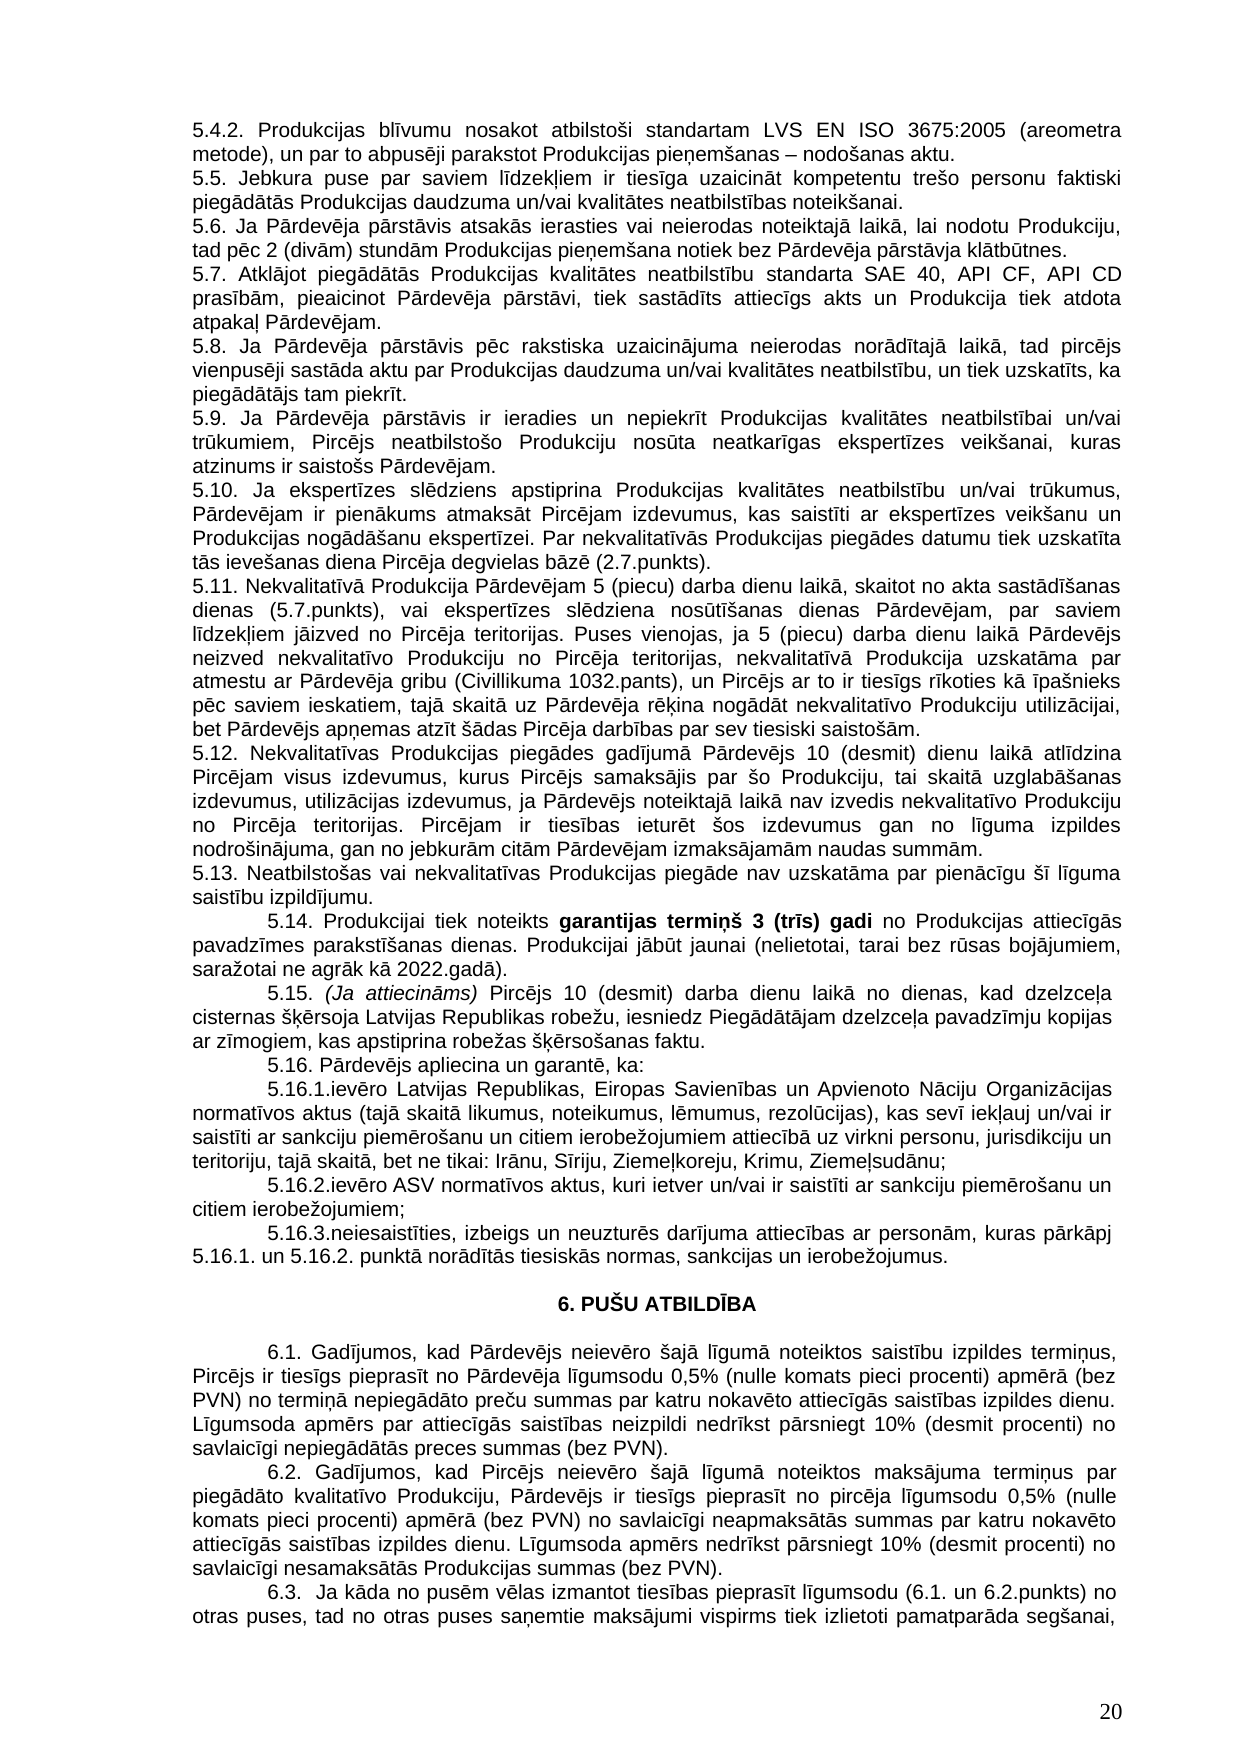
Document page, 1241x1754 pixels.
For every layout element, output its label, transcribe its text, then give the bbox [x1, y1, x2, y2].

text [192, 1580, 1117, 1628]
text 6. PUŠU ATBILDĪBA [192, 1292, 1122, 1316]
text 5.7. Atklājot piegādātās Produkcijas kvalitātes neatbilstību standarta SAE 40, API CF, API CD prasībām, pieaicinot Pārdevēja pārstāvi, tiek sastādīts attiecīgs akts un Produkcija tiek atdota atpakaļ Pārdevējam. [192, 262, 1122, 334]
text 5.15. (Ja attiecināms) Pircējs 10 (desmit) darba dienu laikā no dienas, kad dzelzceļa cisternas šķērsoja Latvijas Republikas robežu, iesniedz Piegādātājam dzelzceļa pavadzīmju kopijas ar zīmogiem, kas apstiprina robežas šķērsošanas faktu. [192, 981, 1113, 1053]
text 5.8. Ja Pārdevēja pārstāvis pēc rakstiska uzaicinājuma neierodas norādītajā laikā, tad pircējs vienpusēji sastāda aktu par Produkcijas daudzuma un/vai kvalitātes neatbilstību, un tiek uzskatīts, ka piegādātājs tam piekrīt. [192, 334, 1122, 406]
text 5.16.2.ievēro ASV normatīvos aktus, kuri ietver un/vai ir saistīti ar sankciju piemērošanu un citiem ierobežojumiem; [192, 1172, 1113, 1220]
text 5.11. Nekvalitatīvā Produkcija Pārdevējam 5 (piecu) darba dienu laikā, skaitot no akta sastādīšanas dienas (5.7.punkts), vai ekspertīzes slēdziena nosūtīšanas dienas Pārdevējam, par saviem līdzekļiem jāizved no Pircēja teritorijas. Puses vienojas, ja 5 (piecu) darba dienu laikā Pārdevējs neizved nekvalitatīvo Produkciju no Pircēja teritorijas, nekvalitatīvā Produkcija uzskatāma par atmestu ar Pārdevēja gribu (Civillikuma 1032.pants), un Pircējs ar to ir tiesīgs rīkoties kā īpašnieks pēc saviem ieskatiem, tajā skaitā uz Pārdevēja rēķina nogādāt nekvalitatīvo Produkciju utilizācijai, bet Pārdevējs apņemas atzīt šādas Pircēja darbības par sev tiesiski saistošām. [192, 573, 1122, 741]
text 6.2. Gadījumos, kad Pircējs neievēro šajā līgumā noteiktos maksājuma termiņus par piegādāto kvalitatīvo Produkciju, Pārdevējs ir tiesīgs pieprasīt no pircēja līgumsodu 0,5% (nulle komats pieci procenti) apmērā (bez PVN) no savlaicīgi neapmaksātās summas par katru nokavēto attiecīgās saistības izpildes dienu. Līgumsoda apmērs nedrīkst pārsniegt 10% (desmit procenti) no savlaicīgi nesamaksātās Produkcijas summas (bez PVN). [192, 1460, 1117, 1580]
text 5.5. Jebkura puse par saviem līdzekļiem ir tiesīga uzaicināt kompetentu trešo personu faktiski piegādātās Produkcijas daudzuma un/vai kvalitātes neatbilstības noteikšanai. [192, 166, 1122, 214]
text 5.13. Neatbilstošas vai nekvalitatīvas Produkcijas piegāde nav uzskatāma par pienācīgu šī līguma saistību izpildījumu. [192, 861, 1122, 909]
text 5.9. Ja Pārdevēja pārstāvis ir ieradies un nepiekrīt Produkcijas kvalitātes neatbilstībai un/vai trūkumiem, Pircējs neatbilstošo Produkciju nosūta neatkarīgas ekspertīzes veikšanai, kuras atzinums ir saistošs Pārdevējam. [192, 406, 1122, 478]
text 5.4.2. Produkcijas blīvumu nosakot atbilstoši standartam LVS EN ISO 3675:2005 (areometra metode), un par to abpusēji parakstot Produkcijas pieņemšanas – nodošanas aktu. [192, 118, 1122, 166]
text 5.10. Ja ekspertīzes slēdziens apstiprina Produkcijas kvalitātes neatbilstību un/vai trūkumus, Pārdevējam ir pienākums atmaksāt Pircējam izdevumus, kas saistīti ar ekspertīzes veikšanu un Produkcijas nogādāšanu ekspertīzei. Par nekvalitatīvās Produkcijas piegādes datumu tiek uzskatīta tās ievešanas diena Pircēja degvielas bāzē (2.7.punkts). [192, 478, 1122, 573]
text 5.12. Nekvalitatīvas Produkcijas piegādes gadījumā Pārdevējs 10 (desmit) dienu laikā atlīdzina Pircējam visus izdevumus, kurus Pircējs samaksājis par šo Produkciju, tai skaitā uzglabāšanas izdevumus, utilizācijas izdevumus, ja Pārdevējs noteiktajā laikā nav izvedis nekvalitatīvo Produkciju no Pircēja teritorijas. Pircējam ir tiesības ieturēt šos izdevumus gan no līguma izpildes nodrošinājuma, gan no jebkurām citām Pārdevējam izmaksājamām naudas summām. [192, 741, 1122, 861]
text 5.14. Produkcijai tiek noteikts garantijas termiņš 3 (trīs) gadi no Produkcijas attiecīgās pavadzīmes parakstīšanas dienas. Produkcijai jābūt jaunai (nelietotai, tarai bez rūsas bojājumiem, saražotai ne agrāk kā 2022.gadā). [192, 909, 1122, 981]
text 5.16.1.ievēro Latvijas Republikas, Eiropas Savienības un Apvienoto Nāciju Organizācijas normatīvos aktus (tajā skaitā likumus, noteikumus, lēmumus, rezolūcijas), kas sevī iekļauj un/vai ir saistīti ar sankciju piemērošanu un citiem ierobežojumiem attiecībā uz virkni personu, jurisdikciju un teritoriju, tajā skaitā, bet ne tikai: Irānu, Sīriju, Ziemeļkoreju, Krimu, Ziemeļsudānu; [192, 1077, 1113, 1172]
text 5.16.3.neiesaistīties, izbeigs un neuzturēs darījuma attiecības ar personām, kuras pārkāpj 5.16.1. un 5.16.2. punktā norādītās tiesiskās normas, sankcijas un ierobežojumus. [192, 1220, 1113, 1268]
text 6.1. Gadījumos, kad Pārdevējs neievēro šajā līgumā noteiktos saistību izpildes termiņus, Pircējs ir tiesīgs pieprasīt no Pārdevēja līgumsodu 0,5% (nulle komats pieci procenti) apmērā (bez PVN) no termiņā nepiegādāto preču summas par katru nokavēto attiecīgās saistības izpildes dienu. Līgumsoda apmērs par attiecīgās saistības neizpildi nedrīkst pārsniegt 10% (desmit procenti) no savlaicīgi nepiegādātās preces summas (bez PVN). [192, 1340, 1117, 1460]
text 5.16. Pārdevējs apliecina un garantē, ka: [192, 1053, 1113, 1077]
text 5.6. Ja Pārdevēja pārstāvis atsakās ierasties vai neierodas noteiktajā laikā, lai nodotu Produkciju, tad pēc 2 (divām) stundām Produkcijas pieņemšana notiek bez Pārdevēja pārstāvja klātbūtnes. [192, 214, 1122, 262]
